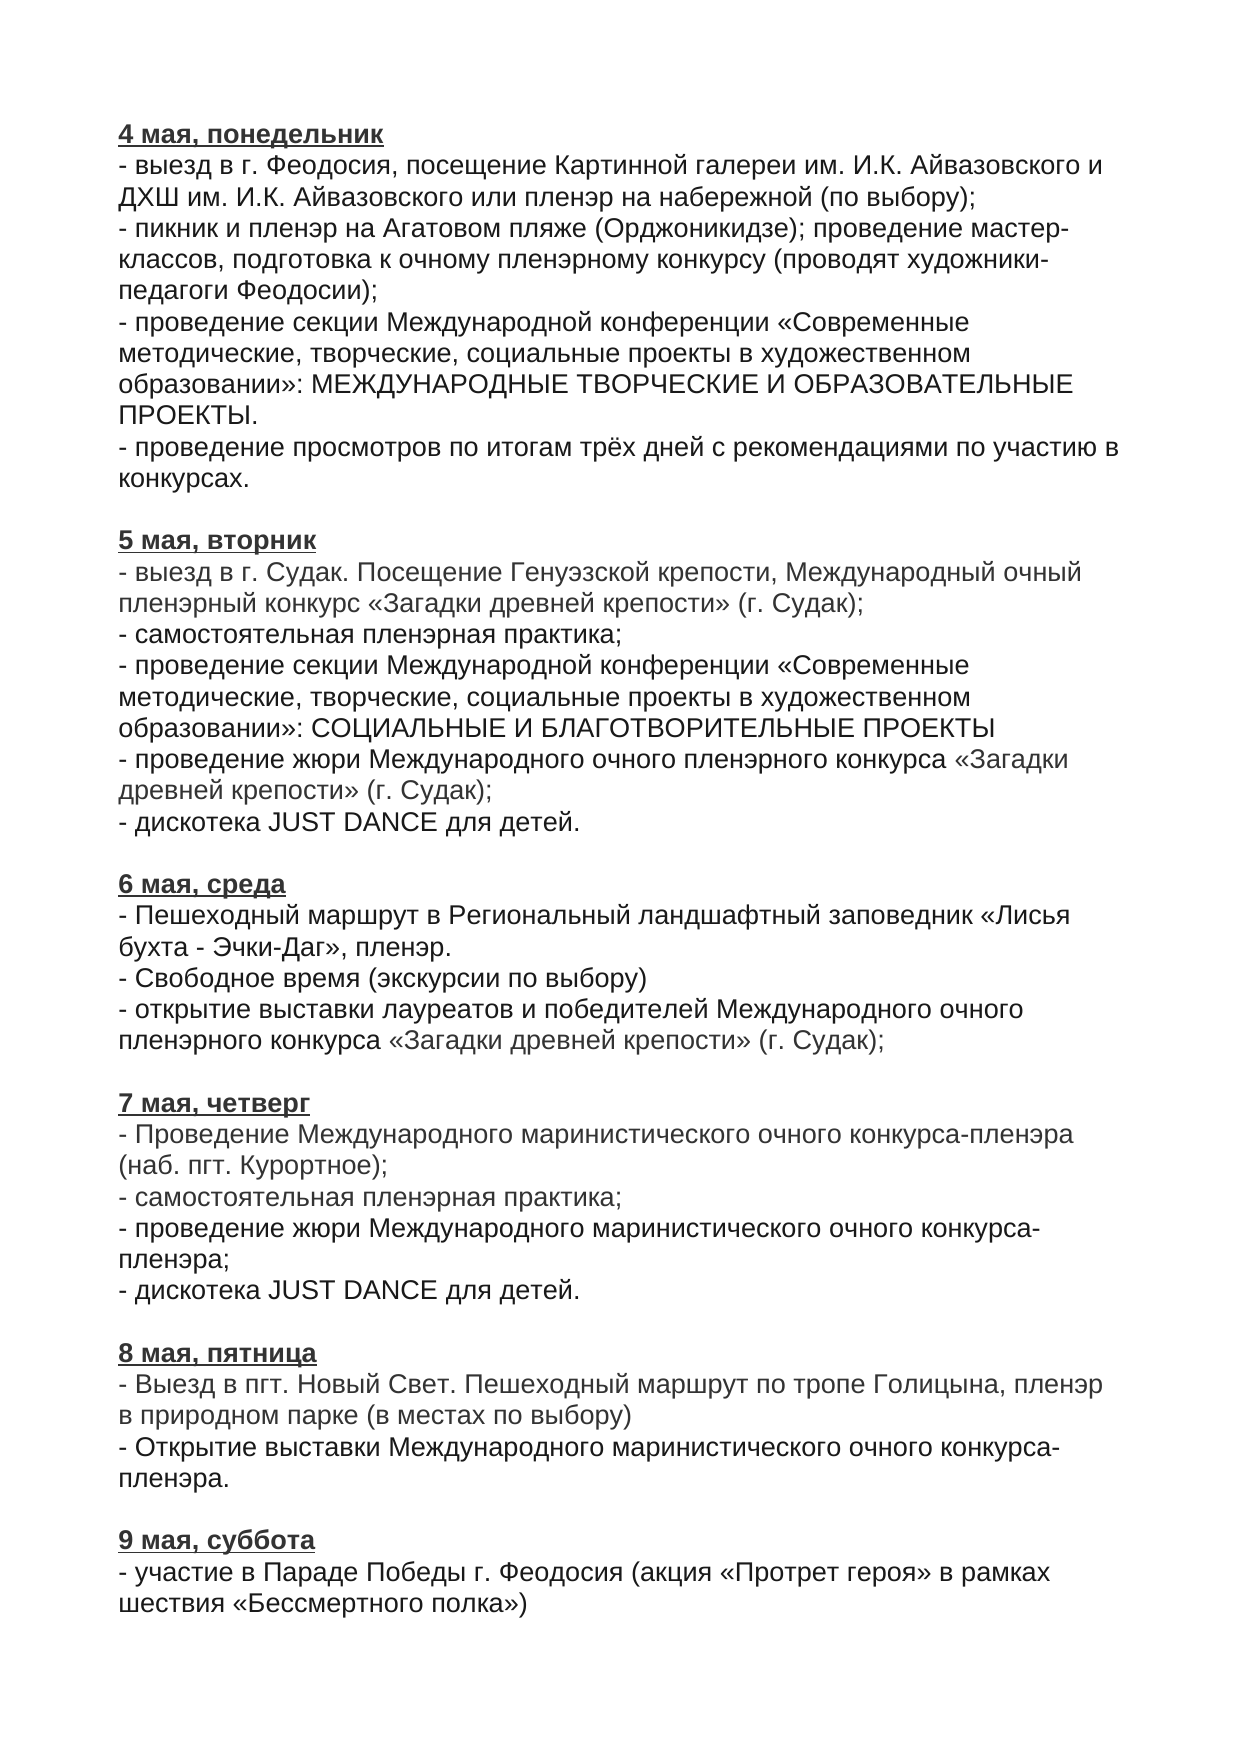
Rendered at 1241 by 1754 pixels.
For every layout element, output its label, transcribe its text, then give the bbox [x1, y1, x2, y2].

text 6 мая, среда [118, 868, 1122, 899]
text - открытие выставки лауреатов и победителей Международного очного пленэрного конкурса «Загадки древней крепости» (г. Судак); [118, 993, 1122, 1056]
text - Свободное время (экскурсии по выбору) [118, 962, 1122, 993]
text - проведение секции Международной конференции «Современные методические, творческие, социальные проекты в художественном образовании»: СОЦИАЛЬНЫЕ И БЛАГОТВОРИТЕЛЬНЫЕ ПРОЕКТЫ [118, 649, 1122, 743]
text - выезд в г. Судак. Посещение Генуэзской крепости, Международный очный пленэрный конкурс «Загадки древней крепости» (г. Судак); [118, 556, 1122, 618]
text 7 мая, четверг [118, 1087, 1122, 1118]
text 9 мая, суббота [118, 1524, 1122, 1556]
text - проведение просмотров по итогам трёх дней с рекомендациями по участию в конкурсах. [118, 431, 1122, 493]
text - самостоятельная пленэрная практика; [118, 618, 1122, 649]
text 4 мая, понедельник [118, 118, 1122, 149]
text - Пешеходный маршрут в Региональный ландшафтный заповедник «Лисья бухта - Эчки-Даг», пленэр. [118, 899, 1122, 962]
text - Выезд в пгт. Новый Свет. Пешеходный маршрут по тропе Голицына, пленэр в природном парке (в местах по выбору) [118, 1368, 1122, 1431]
text - дискотека JUST DANCE для детей. [118, 806, 1122, 837]
text - проведение секции Международной конференции «Современные методические, творческие, социальные проекты в художественном образовании»: МЕЖДУНАРОДНЫЕ ТВОРЧЕСКИЕ И ОБРАЗОВАТЕЛЬНЫЕ ПРОЕКТЫ. [118, 306, 1122, 431]
text 5 мая, вторник [118, 524, 1122, 556]
text - дискотека JUST DANCE для детей. [118, 1274, 1122, 1306]
text - пикник и пленэр на Агатовом пляже (Орджоникидзе); проведение мастер-классов, подготовка к очному пленэрному конкурсу (проводят художники-педагоги Феодосии); [118, 212, 1122, 306]
text 8 мая, пятница [118, 1337, 1122, 1368]
text - самостоятельная пленэрная практика; [118, 1181, 1122, 1212]
text - проведение жюри Международного очного пленэрного конкурса «Загадки древней крепости» (г. Судак); [118, 743, 1122, 806]
text - Открытие выставки Международного маринистического очного конкурса-пленэра. [118, 1431, 1122, 1493]
text - выезд в г. Феодосия, посещение Картинной галереи им. И.К. Айвазовского и ДХШ им. И.К. Айвазовского или пленэр на набережной (по выбору); [118, 149, 1122, 212]
text - проведение жюри Международного маринистического очного конкурса-пленэра; [118, 1212, 1122, 1274]
text - участие в Параде Победы г. Феодосия (акция «Протрет героя» в рамках шествия «Бессмертного полка») [118, 1556, 1122, 1618]
text - Проведение Международного маринистического очного конкурса-пленэра (наб. пгт. Курортное); [118, 1118, 1122, 1181]
